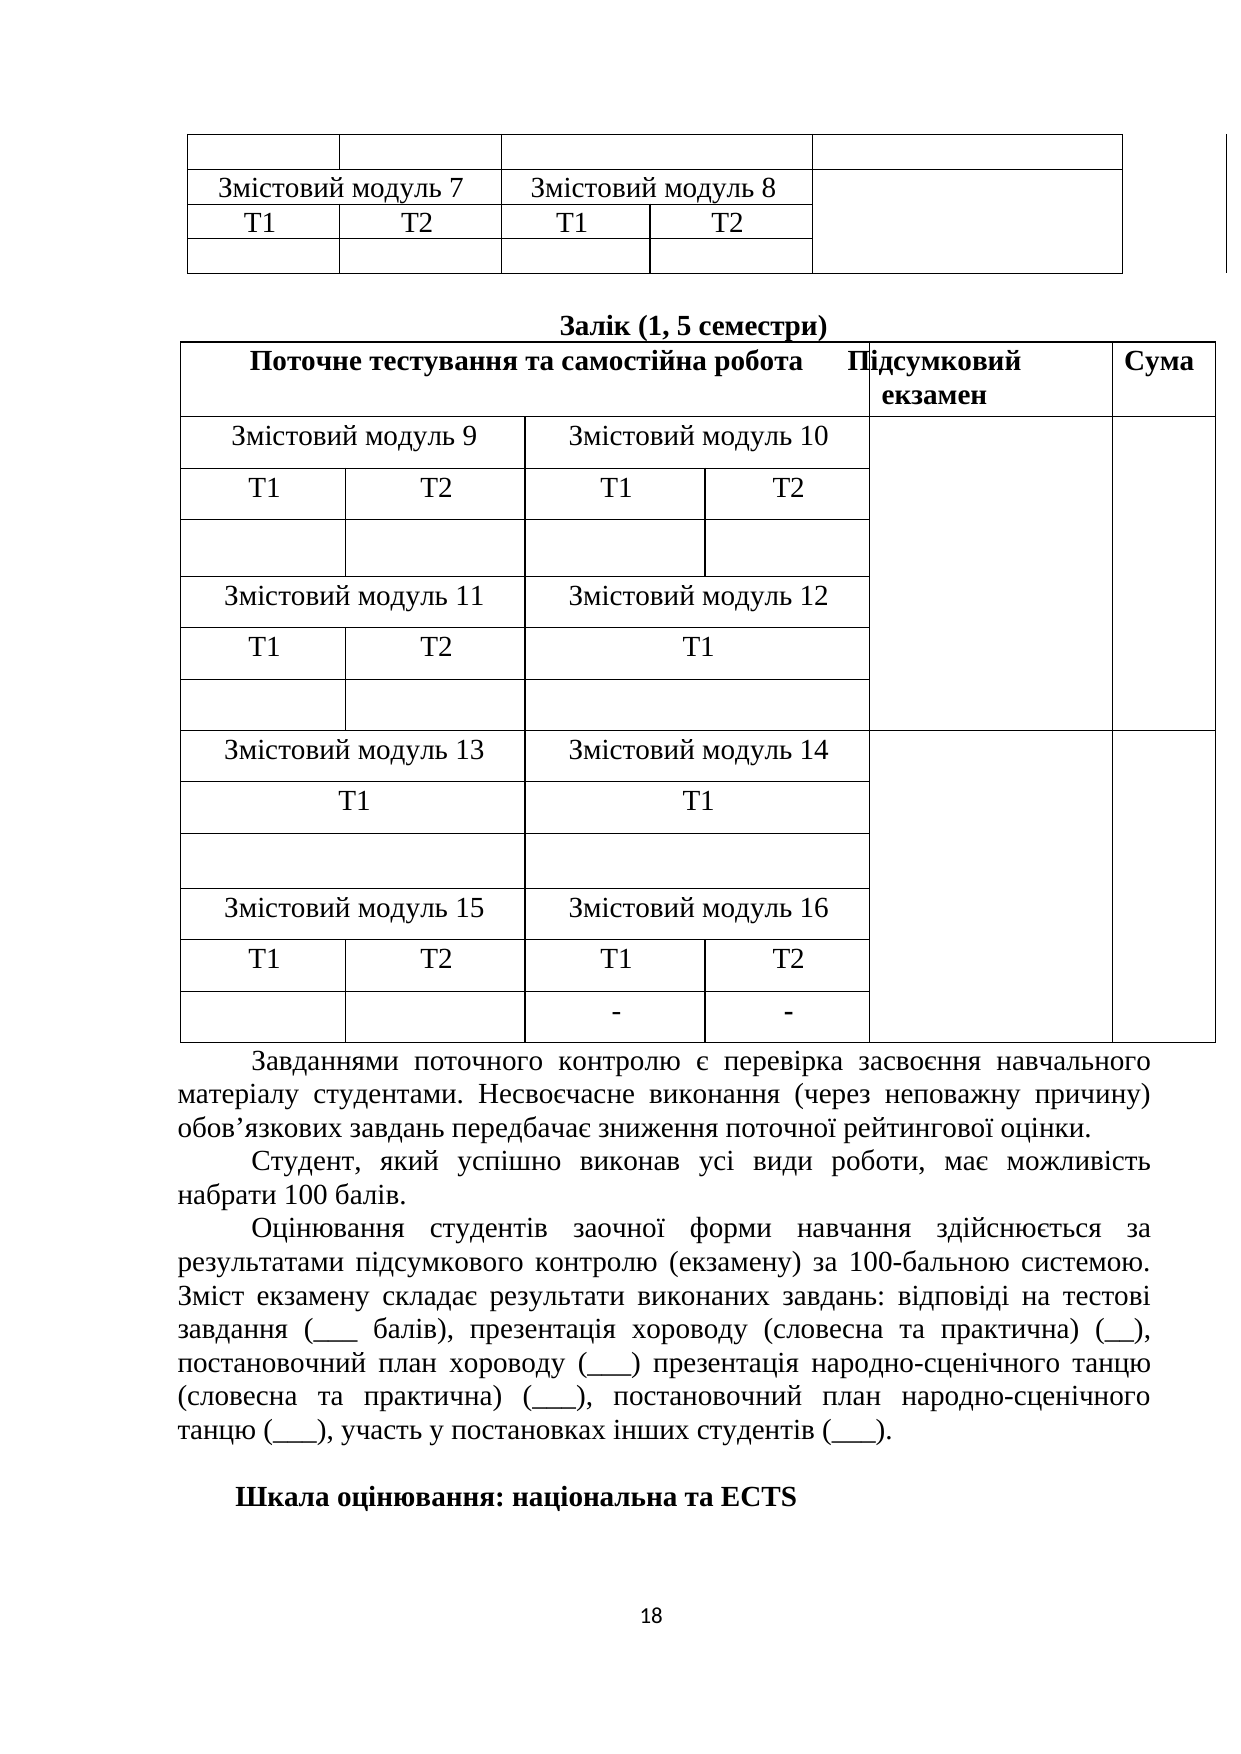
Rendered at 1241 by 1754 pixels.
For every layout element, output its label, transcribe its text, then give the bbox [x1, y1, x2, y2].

table_header Підсумковий екзамен [870, 343, 1112, 416]
text Залік (1, 5 семестри) [177, 308, 1152, 341]
table_cell Т1 [526, 628, 869, 679]
table_cell Змістовий модуль 8 [502, 170, 812, 203]
text Студент, який успішно виконав усі види роботи, має можливість набрати 100 балів. [177, 1143, 1152, 1211]
table_cell [181, 680, 345, 730]
text Шкала оцінювання: національна та ECTS [177, 1479, 1152, 1512]
table_cell Змістовий модуль 7 [188, 170, 501, 203]
table_cell [526, 680, 869, 730]
table_cell Змістовий модуль 11 [181, 577, 524, 627]
table_cell [651, 239, 812, 273]
table_cell [346, 992, 524, 1042]
text Оцінювання студентів заочної форми навчання здійснюється за результатами підсумкового контролю (екзамену) за 100-бальною системою. Зміст екзамену складає результати виконаних завдань: відповіді на тестові завдання (___ балів), презентація хороводу (словесна та практична) (__), постановочний план хороводу (___) презентація народно-сценічного танцю (словесна та практична) (___), постановочний план народно-сценічного танцю (___), участь у постановках інших студентів (___). [177, 1211, 1152, 1445]
table_cell Т2 [706, 469, 869, 519]
table_cell Т2 [706, 940, 869, 991]
table_cell Т2 [651, 205, 812, 238]
table_cell [181, 992, 345, 1042]
table_cell [340, 239, 501, 273]
table_cell Змістовий модуль 15 [181, 889, 524, 939]
table_cell Змістовий модуль 16 [526, 889, 869, 939]
table_cell Змістовий модуль 12 [526, 577, 869, 627]
table_cell [526, 834, 869, 888]
table_cell Т1 [181, 628, 345, 679]
table_cell [188, 135, 339, 169]
table_cell Змістовий модуль 13 [181, 731, 524, 781]
table_cell Змістовий модуль 14 [526, 731, 869, 781]
table_cell Т1 [181, 469, 345, 519]
table_cell Т1 [526, 469, 704, 519]
table_cell Т1 [181, 782, 524, 833]
table_cell [346, 680, 524, 730]
table_cell - [706, 992, 869, 1042]
table_cell [346, 520, 524, 576]
table_cell Т1 [526, 782, 869, 833]
table_cell Т1 [526, 940, 704, 991]
table_cell [502, 239, 649, 273]
table_cell Т1 [502, 205, 649, 238]
table_header Сума [1113, 343, 1215, 416]
table_cell [502, 135, 812, 169]
table_cell [813, 170, 1122, 273]
table_cell [188, 239, 339, 273]
table_cell Змістовий модуль 10 [526, 417, 869, 468]
table_cell [870, 417, 1112, 730]
table_cell [181, 520, 345, 576]
table_cell Т2 [346, 940, 524, 991]
table_cell [1113, 731, 1215, 1042]
table_cell Т1 [188, 205, 339, 238]
table_header Поточне тестування та самостійна робота [181, 343, 869, 416]
table_cell Т2 [346, 628, 524, 679]
table_cell [181, 834, 524, 888]
table_cell Т2 [346, 469, 524, 519]
table_cell Т1 [181, 940, 345, 991]
table_cell [526, 520, 704, 576]
table_cell [1113, 417, 1215, 730]
text Завданнями поточного контролю є перевірка засвоєння навчального матеріалу студентами. Несвоєчасне виконання (через неповажну причину) обов’язкових завдань передбачає зниження поточної рейтингової оцінки. [177, 1043, 1152, 1143]
table_cell [813, 135, 1122, 169]
table_cell [340, 135, 501, 169]
table_cell - [526, 992, 704, 1042]
table_cell [706, 520, 869, 576]
table_cell Т2 [340, 205, 501, 238]
table_cell Змістовий модуль 9 [181, 417, 524, 468]
table_cell [870, 731, 1112, 1042]
